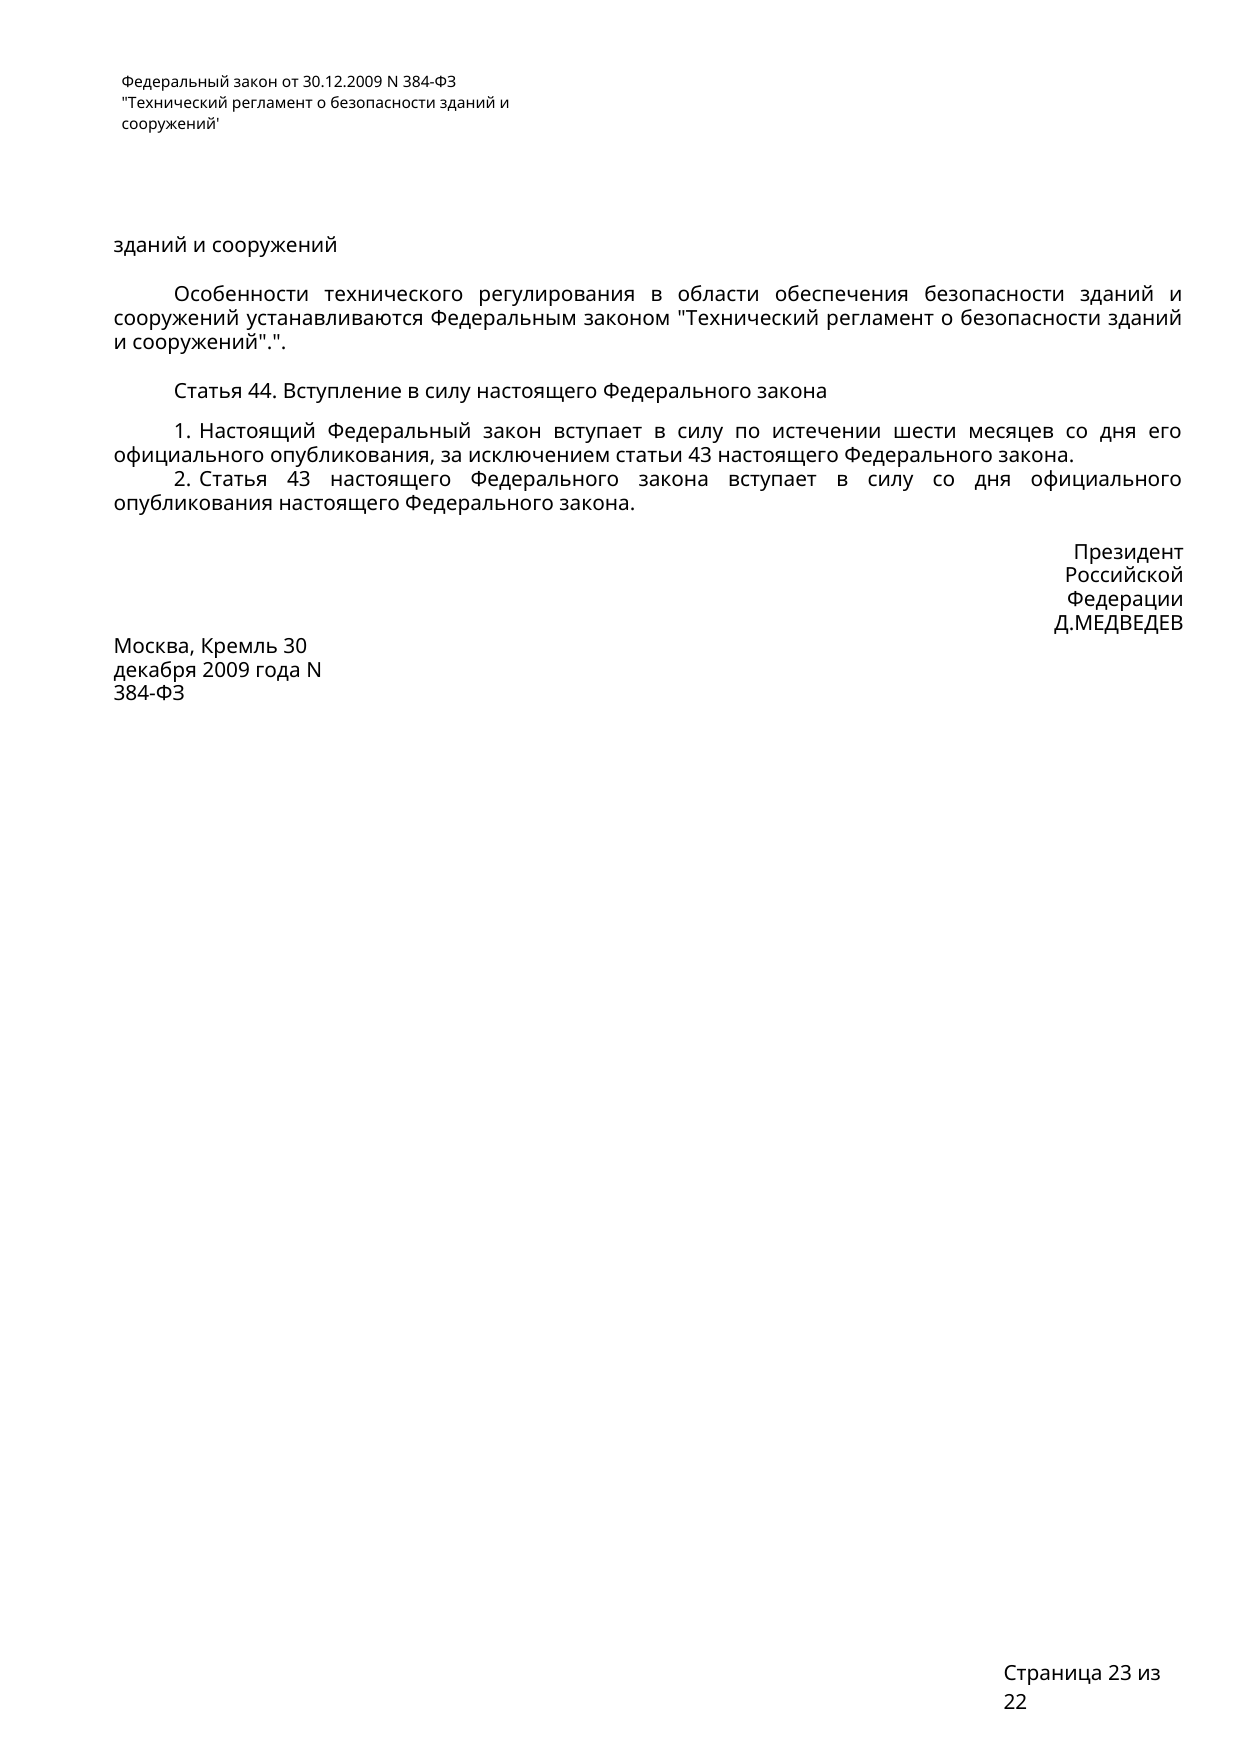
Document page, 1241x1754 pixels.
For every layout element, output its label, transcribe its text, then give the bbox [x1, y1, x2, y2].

text Особенности технического регулирования в области обеспечения безопасности зданий и сооружений устанавливаются Федеральным законом "Технический регламент о безопасности зданий и сооружений".". [113, 282, 1183, 354]
text Москва, Кремль 30 декабря 2009 года N 384-ФЗ [113, 635, 325, 705]
list Настоящий Федеральный закон вступает в силу по истечении шести месяцев со дня его официального опубликования, за исключением статьи 43 настоящего Федерального закона. [113, 419, 1183, 467]
list Статья 43 настоящего Федерального закона вступает в силу со дня официального опубликования настоящего Федерального закона. [113, 467, 1183, 515]
text Статья 44. Вступление в силу настоящего Федерального закона [113, 382, 1183, 403]
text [113, 233, 1183, 257]
text Президент Российской Федерации Д.МЕДВЕДЕВ [953, 541, 1183, 635]
